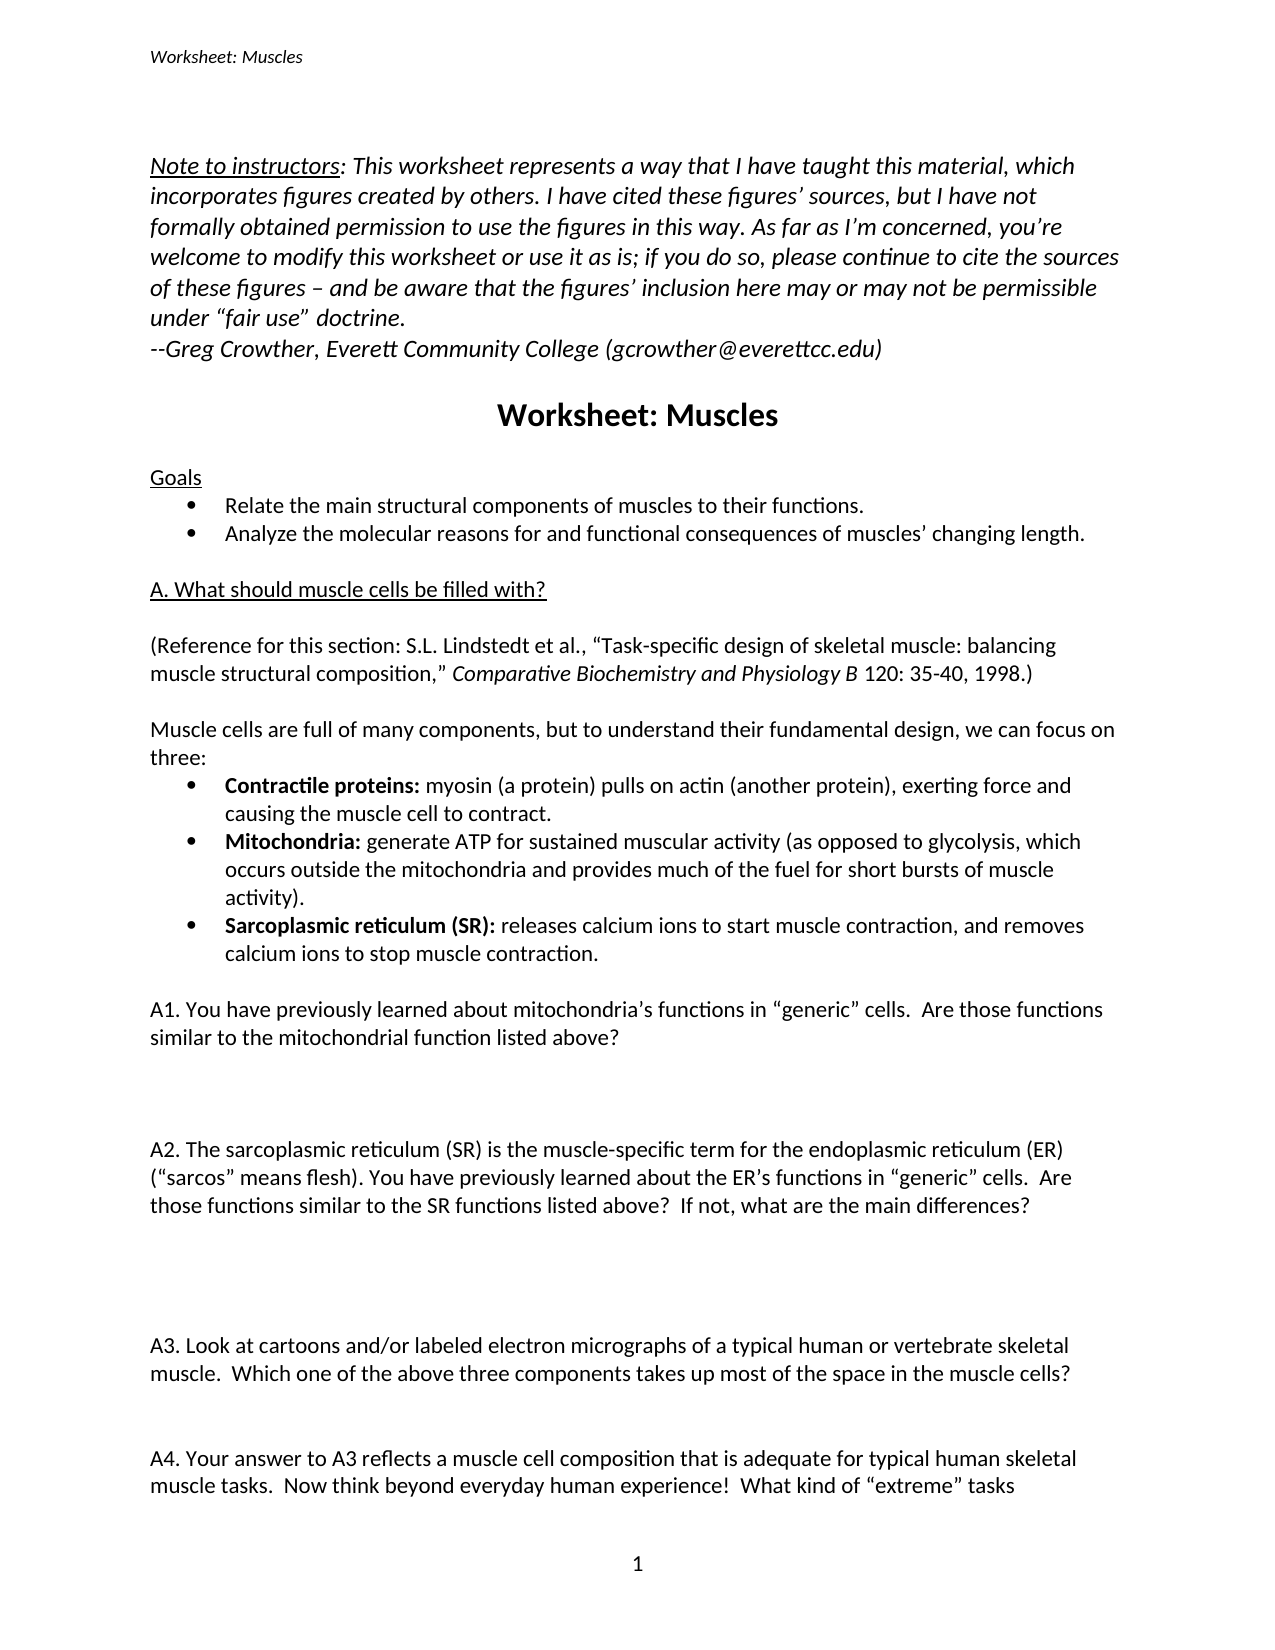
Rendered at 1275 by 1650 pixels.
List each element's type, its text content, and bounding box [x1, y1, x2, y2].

text Worksheet: Muscles [150, 394, 1125, 435]
text A3. Look at cartoons and/or labeled electron micrographs of a typical human or vertebrate skeletal muscle. Which one of the above three components takes up most of the space in the muscle cells? [150, 1332, 1125, 1388]
text (Reference for this section: S.L. Lindstedt et al., “Task-specific design of skeletal muscle: balancing muscle structural composition,” Comparative Biochemistry and Physiology B 120: 35-40, 1998.) [150, 631, 1125, 687]
list Sarcoplasmic reticulum (SR): releases calcium ions to start muscle contraction, and removes calcium ions to stop muscle contraction. [187, 911, 1125, 967]
text A2. The sarcoplasmic reticulum (SR) is the muscle-specific term for the endoplasmic reticulum (ER) (“sarcos” means flesh). You have previously learned about the ER’s functions in “generic” cells. Are those functions similar to the SR functions listed above? If not, what are the main differences? [150, 1135, 1125, 1219]
list Mitochondria: generate ATP for sustained muscular activity (as opposed to glycolysis, which occurs outside the mitochondria and provides much of the fuel for short bursts of muscle activity). [187, 827, 1125, 911]
list Contractile proteins: myosin (a protein) pulls on actin (another protein), exerting force and causing the muscle cell to contract. [187, 771, 1125, 827]
list Analyze the molecular reasons for and functional consequences of muscles’ changing length. [187, 519, 1125, 547]
list Relate the main structural components of muscles to their functions. [187, 491, 1125, 519]
text Goals [150, 463, 1125, 491]
text Note to instructors: This worksheet represents a way that I have taught this material, which incorporates figures created by others. I have cited these figures’ sources, but I have not formally obtained permission to use the figures in this way. As far as I’m concerned, you’re welcome to modify this worksheet or use it as is; if you do so, please continue to cite the sources of these figures – and be aware that the figures’ inclusion here may or may not be permissible under “fair use” doctrine. [150, 150, 1125, 333]
text --Greg Crowther, Everett Community College (gcrowther@everettcc.edu) [150, 333, 1125, 364]
text A1. You have previously learned about mitochondria’s functions in “generic” cells. Are those functions similar to the mitochondrial function listed above? [150, 995, 1125, 1051]
text A. What should muscle cells be filled with? [150, 575, 1125, 603]
text Muscle cells are full of many components, but to understand their fundamental design, we can focus on three: [150, 715, 1125, 771]
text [150, 1444, 1125, 1500]
